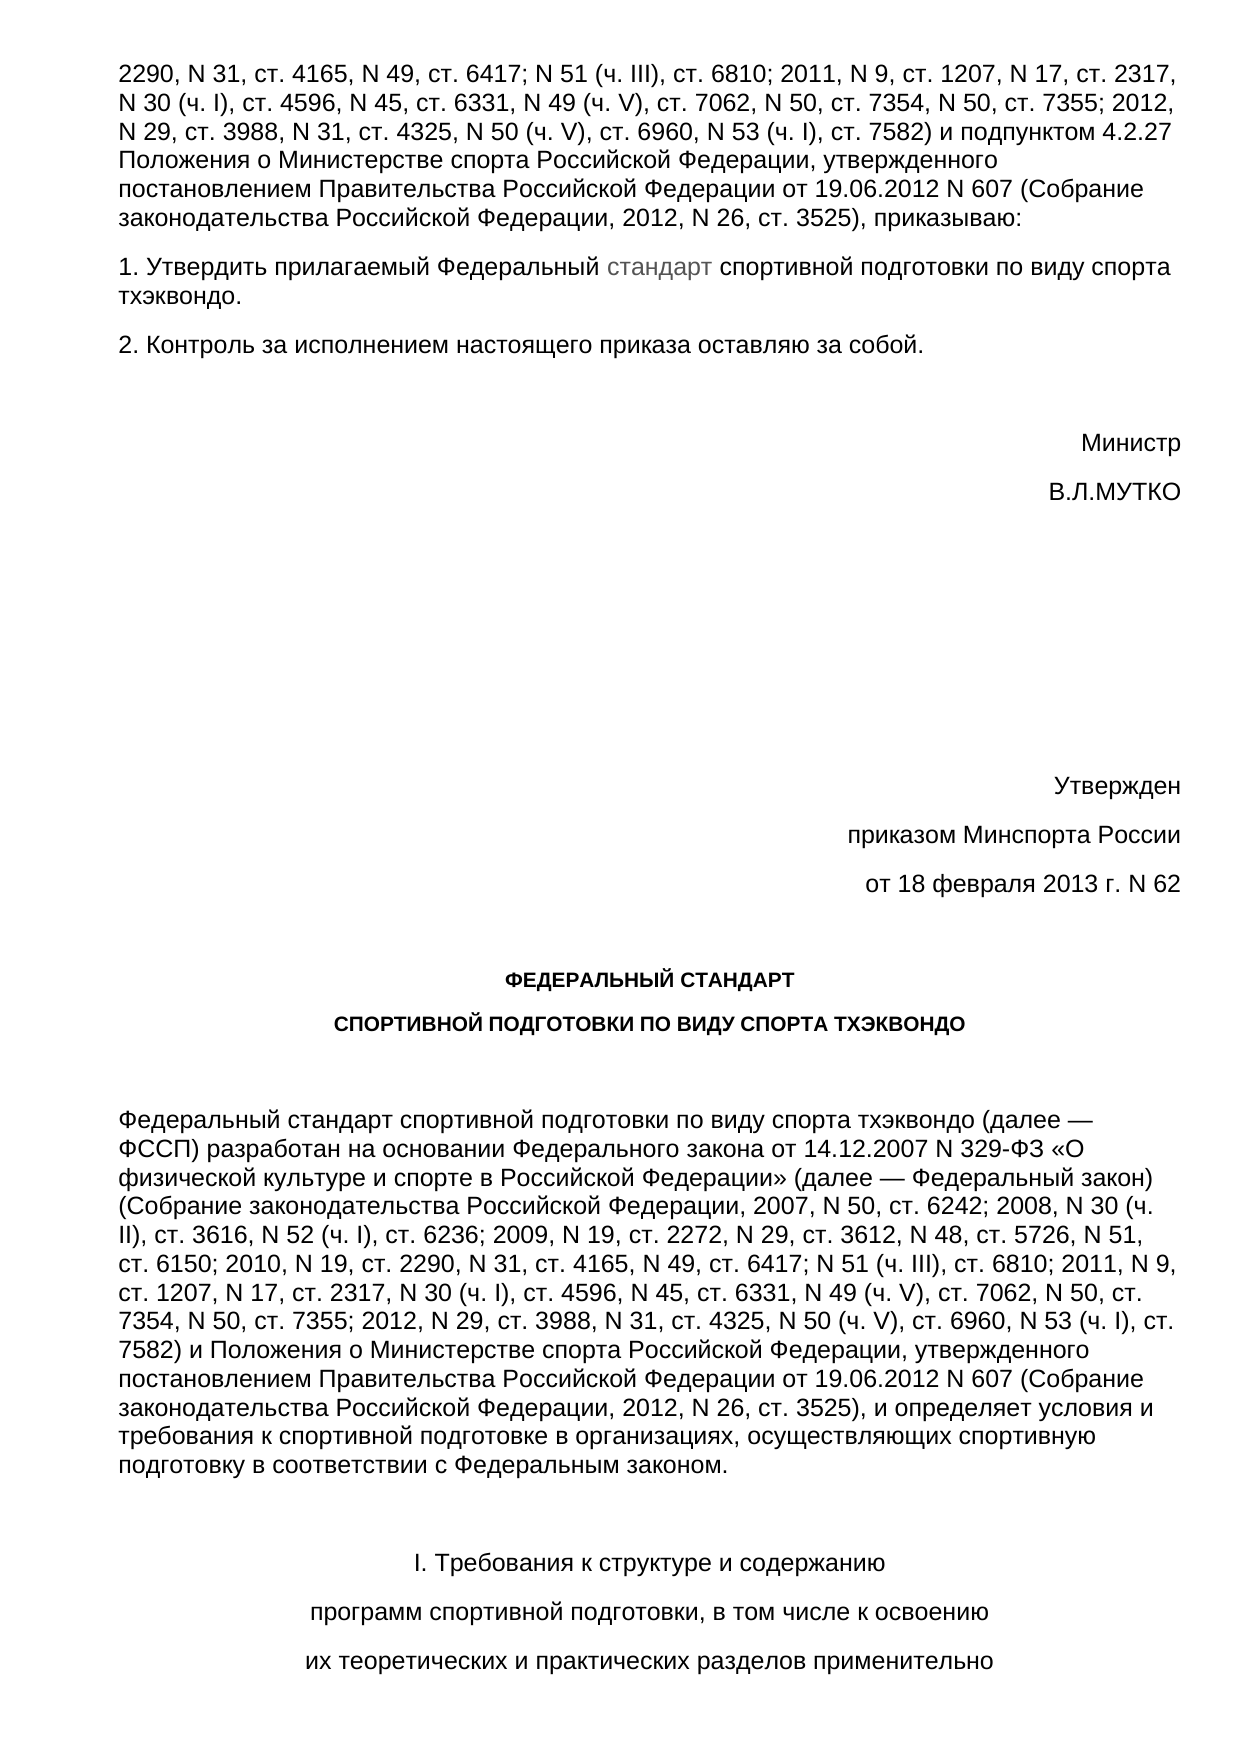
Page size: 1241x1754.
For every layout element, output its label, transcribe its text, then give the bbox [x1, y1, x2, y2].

text 2. Контроль за исполнением настоящего приказа оставляю за собой. [118, 330, 1181, 358]
text Утвержден [118, 771, 1181, 800]
text СПОРТИВНОЙ ПОДГОТОВКИ ПО ВИДУ СПОРТА ТХЭКВОНДО [118, 1012, 1181, 1036]
text 1. Утвердить прилагаемый Федеральный стандарт спортивной подготовки по виду спорта тхэквондо. [118, 252, 1181, 309]
text В.Л.МУТКО [118, 477, 1181, 506]
text ФЕДЕРАЛЬНЫЙ СТАНДАРТ [118, 967, 1181, 991]
text программ спортивной подготовки, в том числе к освоению [118, 1597, 1181, 1626]
text их теоретических и практических разделов применительно [118, 1646, 1181, 1675]
text приказом Минспорта России [118, 820, 1181, 849]
text от 18 февраля 2013 г. N 62 [118, 869, 1181, 898]
text Федеральный стандарт спортивной подготовки по виду спорта тхэквондо (далее — ФССП) разработан на основании Федерального закона от 14.12.2007 N 329-ФЗ «О физической культуре и спорте в Российской Федерации» (далее — Федеральный закон) (Собрание законодательства Российской Федерации, 2007, N 50, ст. 6242; 2008, N 30 (ч. II), ст. 3616, N 52 (ч. I), ст. 6236; 2009, N 19, ст. 2272, N 29, ст. 3612, N 48, ст. 5726, N 51, ст. 6150; 2010, N 19, ст. 2290, N 31, ст. 4165, N 49, ст. 6417; N 51 (ч. III), ст. 6810; 2011, N 9, ст. 1207, N 17, ст. 2317, N 30 (ч. I), ст. 4596, N 45, ст. 6331, N 49 (ч. V), ст. 7062, N 50, ст. 7354, N 50, ст. 7355; 2012, N 29, ст. 3988, N 31, ст. 4325, N 50 (ч. V), ст. 6960, N 53 (ч. I), ст. 7582) и Положения о Министерстве спорта Российской Федерации, утвержденного постановлением Правительства Российской Федерации от 19.06.2012 N 607 (Собрание законодательства Российской Федерации, 2012, N 26, ст. 3525), и определяет условия и требования к спортивной подготовке в организациях, осуществляющих спортивную подготовку в соответствии с Федеральным законом. [118, 1105, 1181, 1479]
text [118, 59, 1181, 232]
text Министр [118, 428, 1181, 457]
text I. Требования к структуре и содержанию [118, 1548, 1181, 1577]
